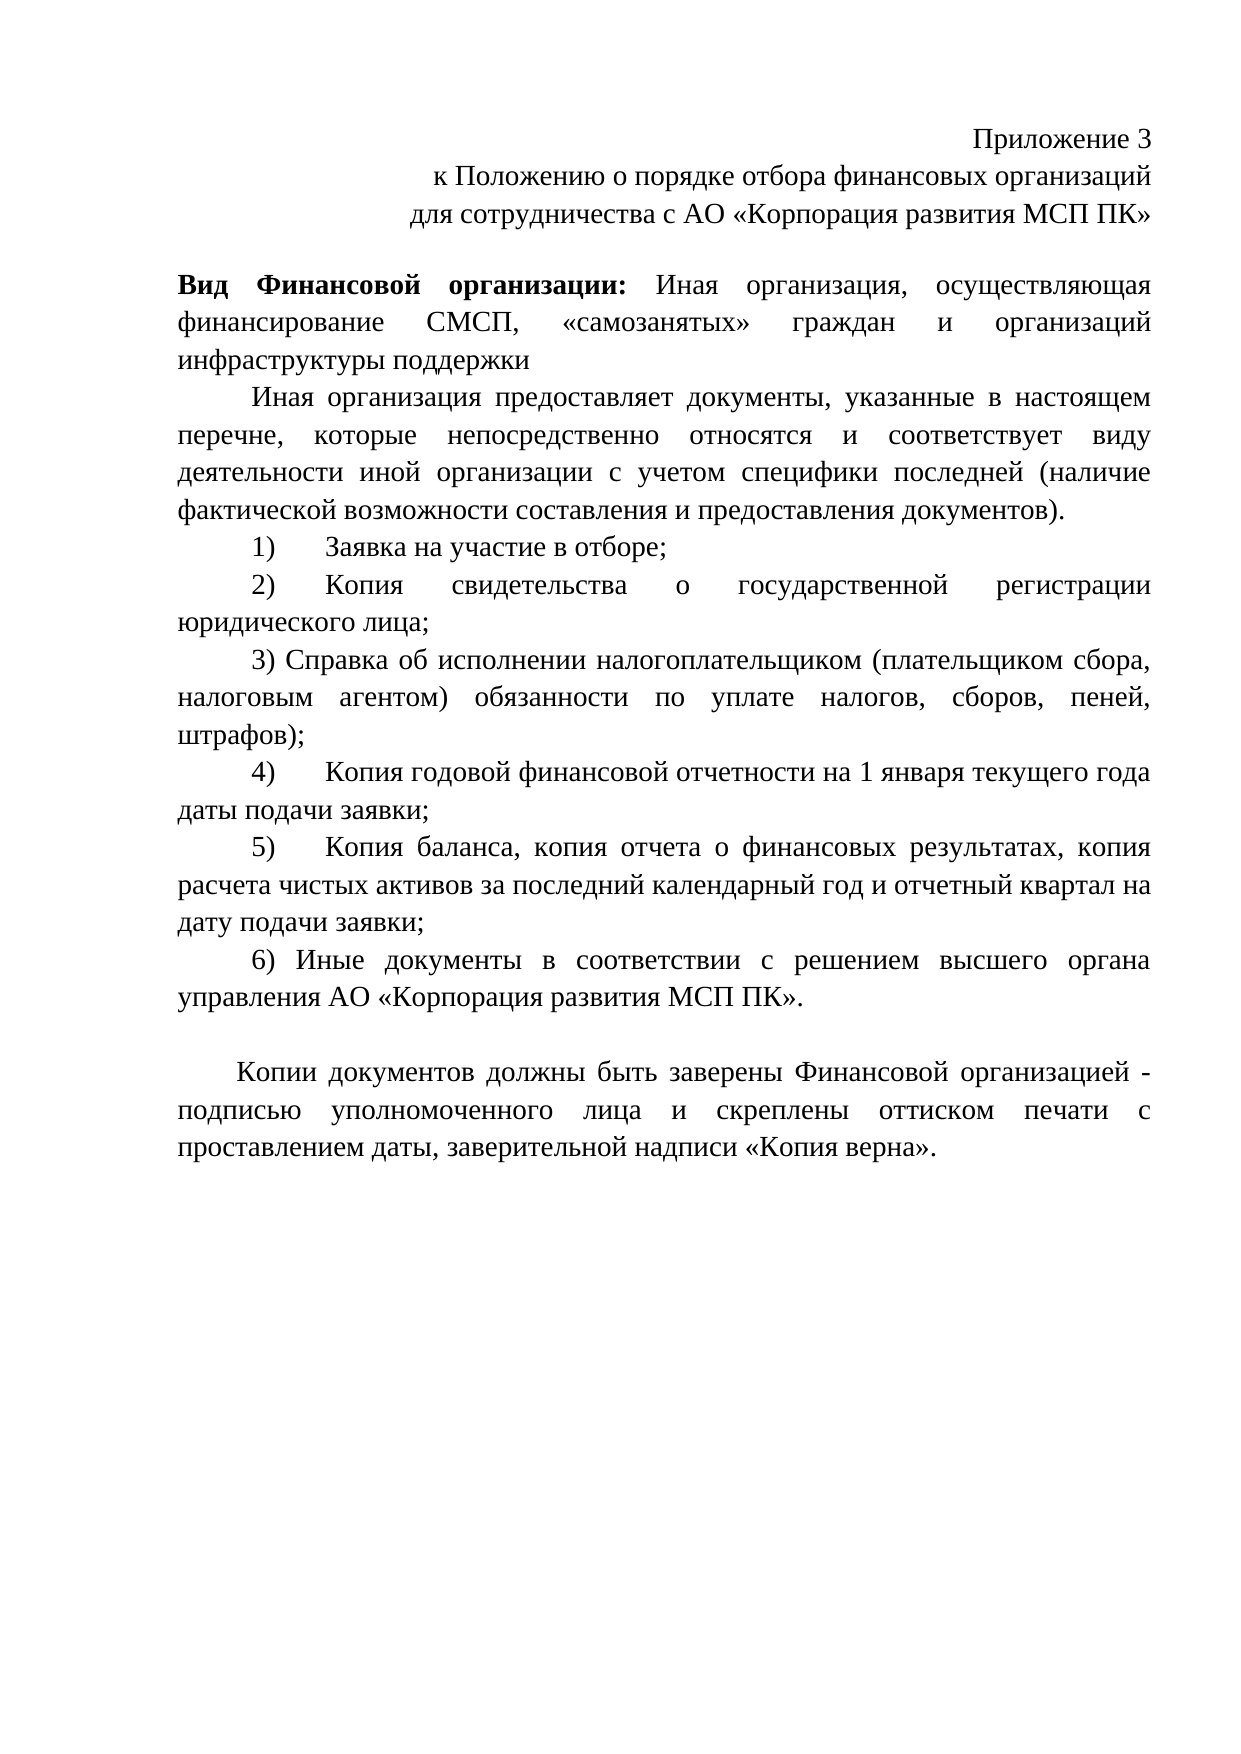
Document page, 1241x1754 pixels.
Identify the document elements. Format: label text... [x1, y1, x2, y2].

text Копии документов должны быть заверены Финансовой организацией - подписью уполномоченного лица и скреплены оттиском печати с проставлением даты, заверительной надписи «Копия верна». [177, 1052, 1152, 1164]
text для сотрудничества с АО «Корпорация развития МСП ПК» [177, 193, 1152, 231]
text 4) Копия годовой финансовой отчетности на 1 января текущего года даты подачи заявки; [177, 752, 1152, 827]
text 5) Копия баланса, копия отчета о финансовых результатах, копия расчета чистых активов за последний календарный год и отчетный квартал на дату подачи заявки; [177, 827, 1152, 939]
text Приложение 3 [177, 118, 1152, 156]
text к Положению о порядке отбора финансовых организаций [177, 156, 1152, 193]
text 1) Заявка на участие в отборе; [177, 527, 1152, 564]
text 2) Копия свидетельства о государственной регистрации юридического лица; [177, 564, 1152, 639]
text Вид Финансовой организации: Иная организация, осуществляющая финансирование СМСП, «самозанятых» граждан и организаций инфраструктуры поддержки [177, 264, 1152, 377]
text Иная организация предоставляет документы, указанные в настоящем перечне, которые непосредственно относятся и соответствует виду деятельности иной организации с учетом специфики последней (наличие фактической возможности составления и предоставления документов). [177, 377, 1152, 527]
text 6) Иные документы в соответствии с решением высшего органа управления АО «Корпорация развития МСП ПК». [177, 939, 1152, 1014]
text 3) Справка об исполнении налогоплательщиком (плательщиком сбора, налоговым агентом) обязанности по уплате налогов, сборов, пеней, штрафов); [177, 639, 1152, 752]
